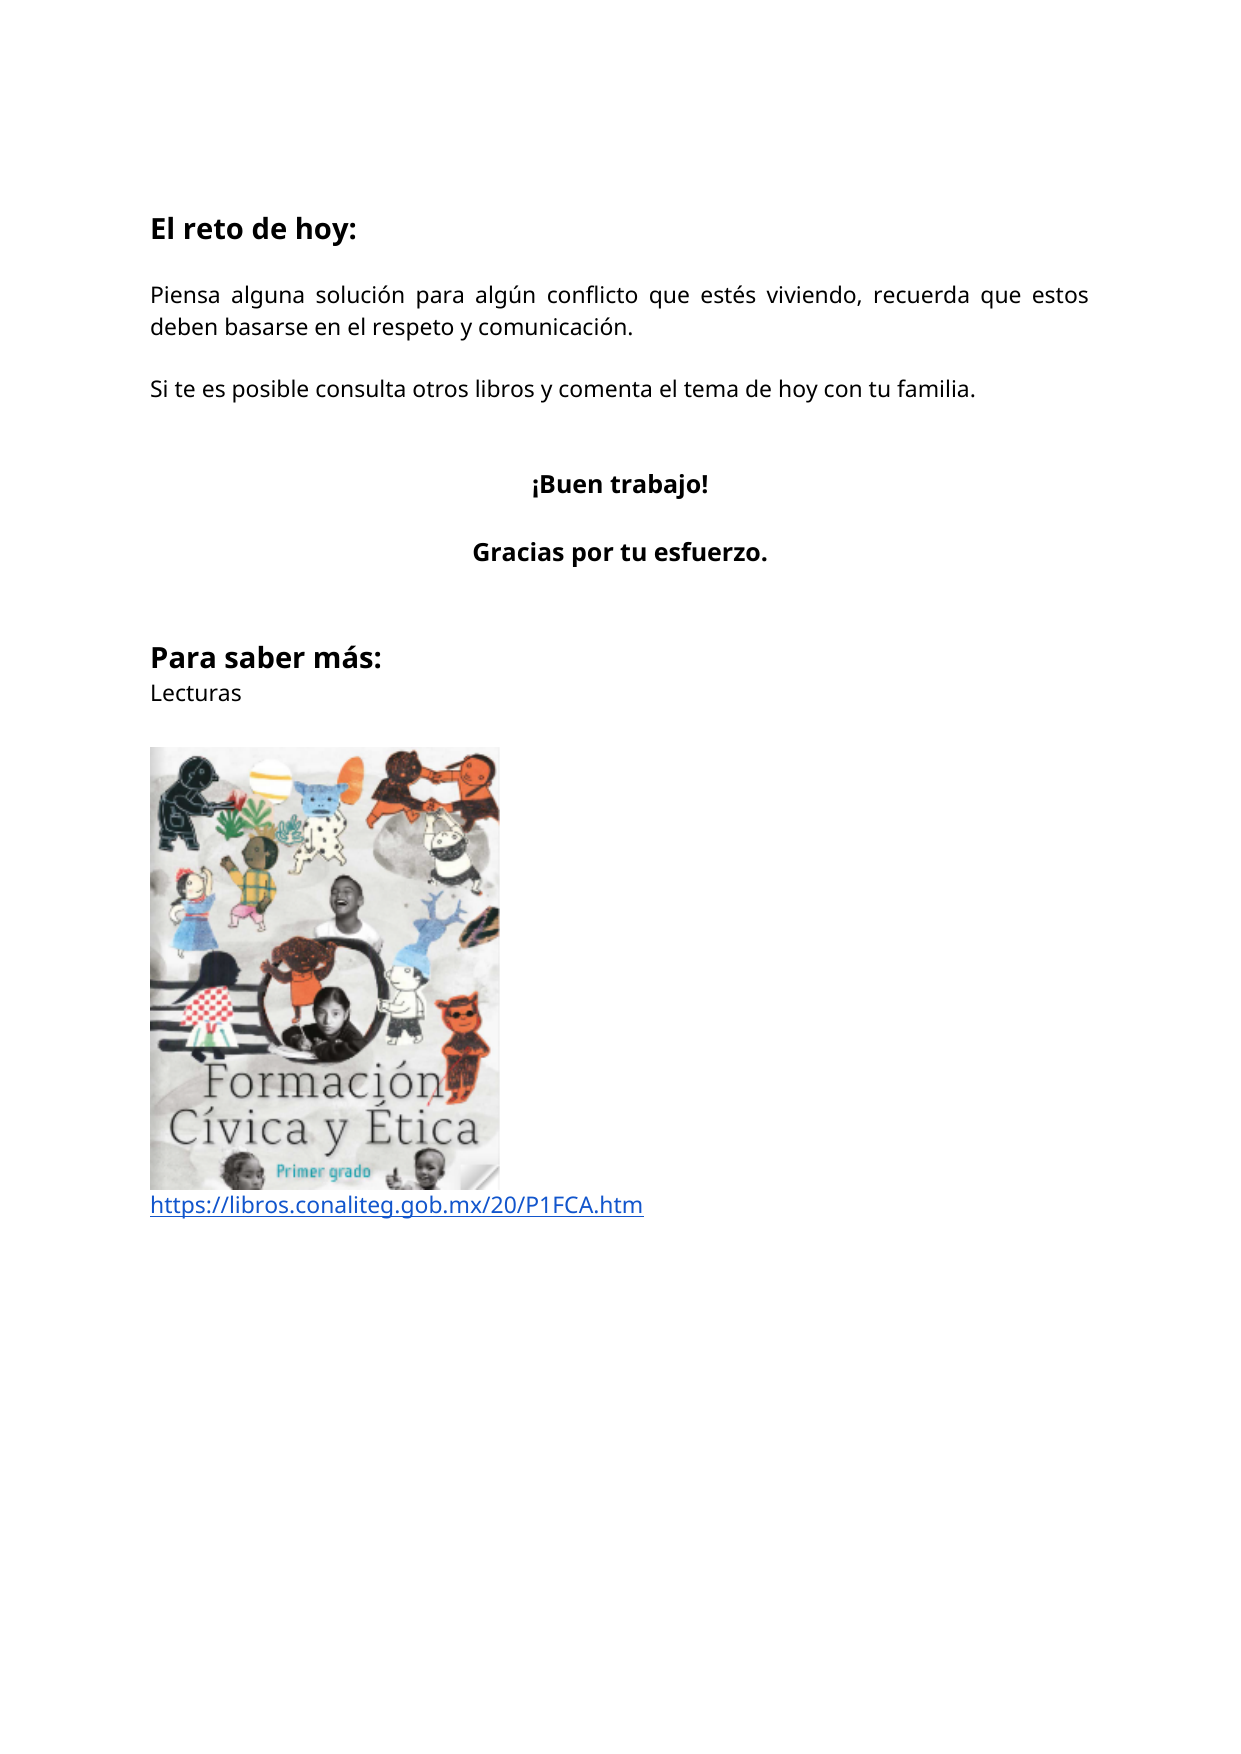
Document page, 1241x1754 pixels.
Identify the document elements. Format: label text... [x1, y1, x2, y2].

text Gracias por tu esfuerzo. [150, 535, 1090, 569]
text El reto de hoy: [150, 208, 1090, 248]
text ¡Buen trabajo! [150, 467, 1090, 501]
text Piensa alguna solución para algún conflicto que estés viviendo, recuerda que estos deben basarse en el respeto y comunicación. [150, 279, 1090, 342]
text https://libros.conaliteg.gob.mx/20/P1FCA.htm [150, 1189, 1090, 1220]
text Lecturas [150, 677, 1090, 708]
text Para saber más: [150, 637, 1090, 677]
text Si te es posible consulta otros libros y comenta el tema de hoy con tu familia. [150, 373, 1090, 404]
picture [150, 747, 500, 1190]
